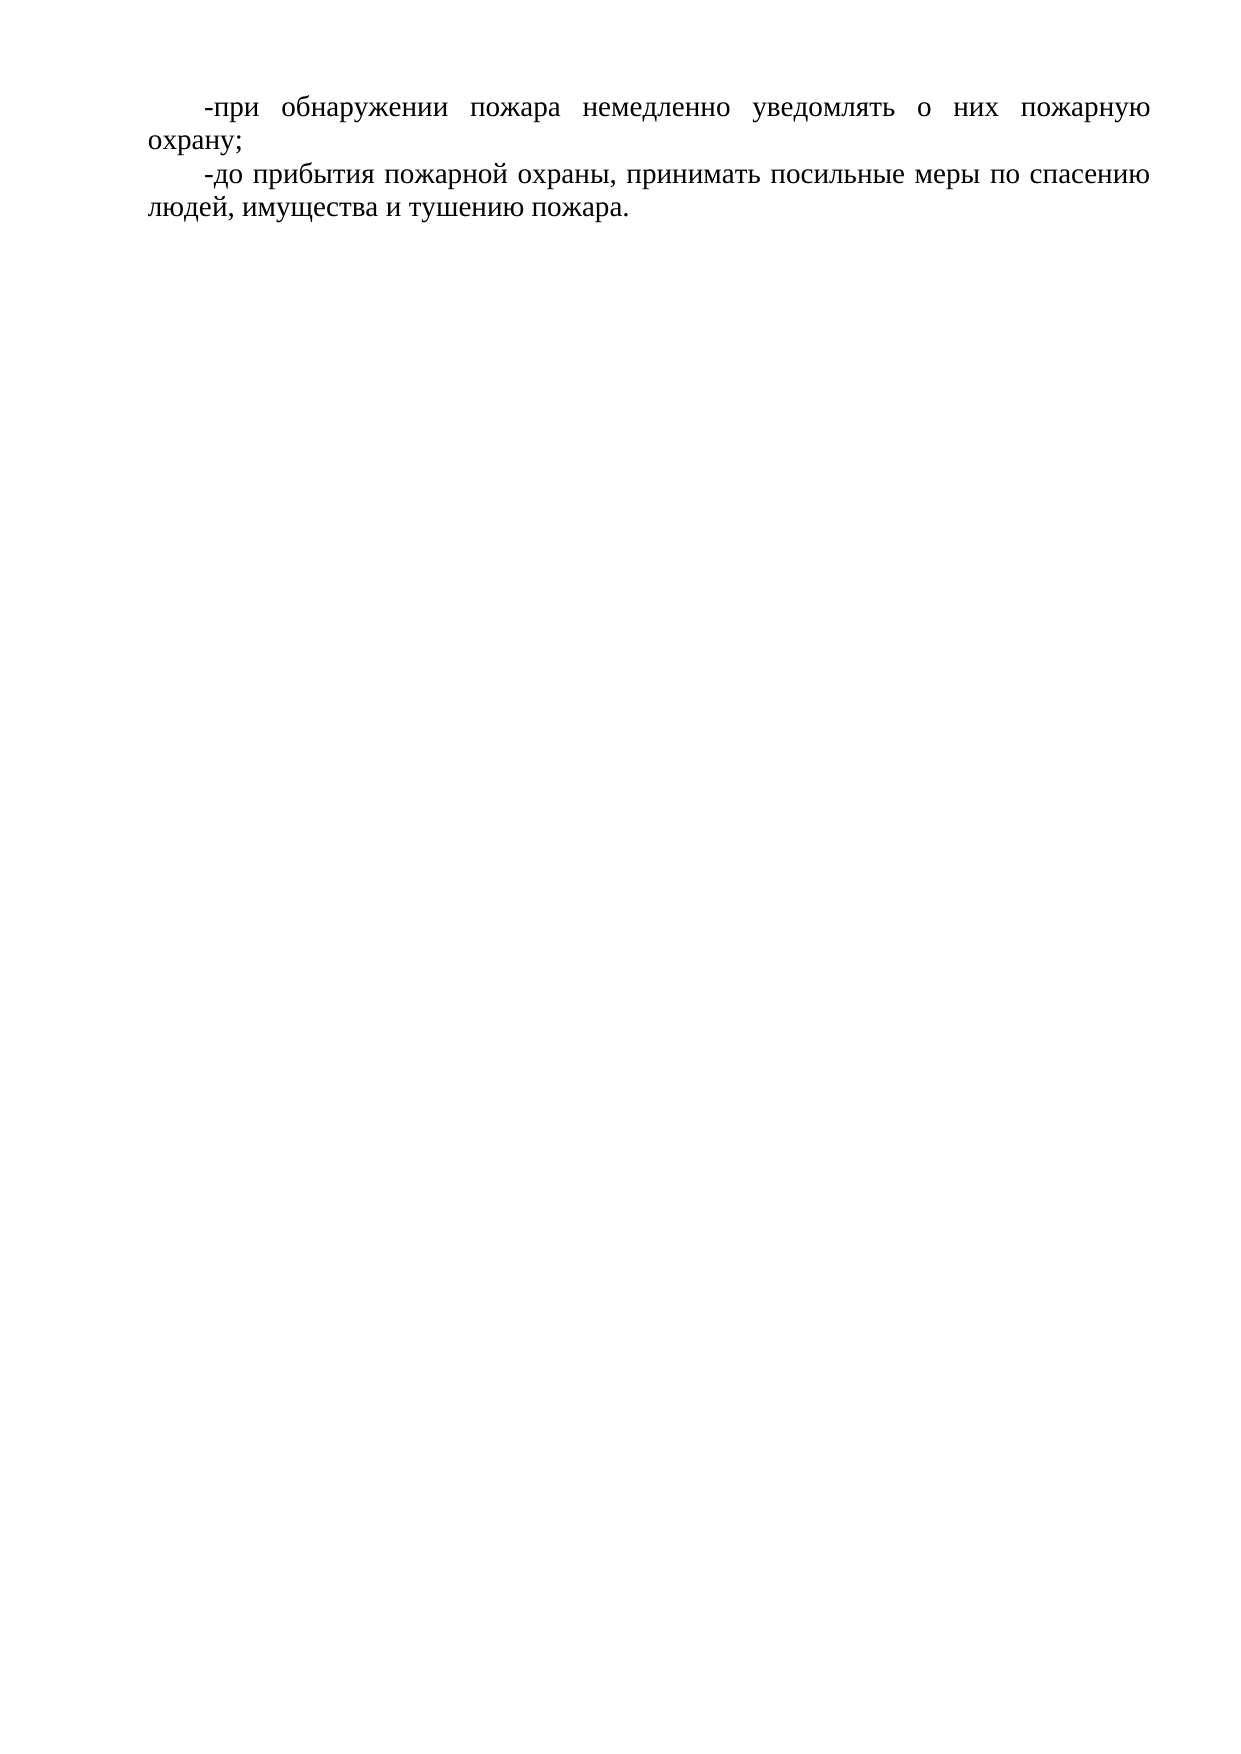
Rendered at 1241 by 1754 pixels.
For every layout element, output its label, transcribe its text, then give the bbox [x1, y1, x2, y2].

text -до прибытия пожарной охраны, принимать посильные меры по спасению людей, имущества и тушению пожара. [148, 156, 1152, 223]
text -при обнаружении пожара немедленно уведомлять о них пожарную охрану; [148, 89, 1152, 156]
